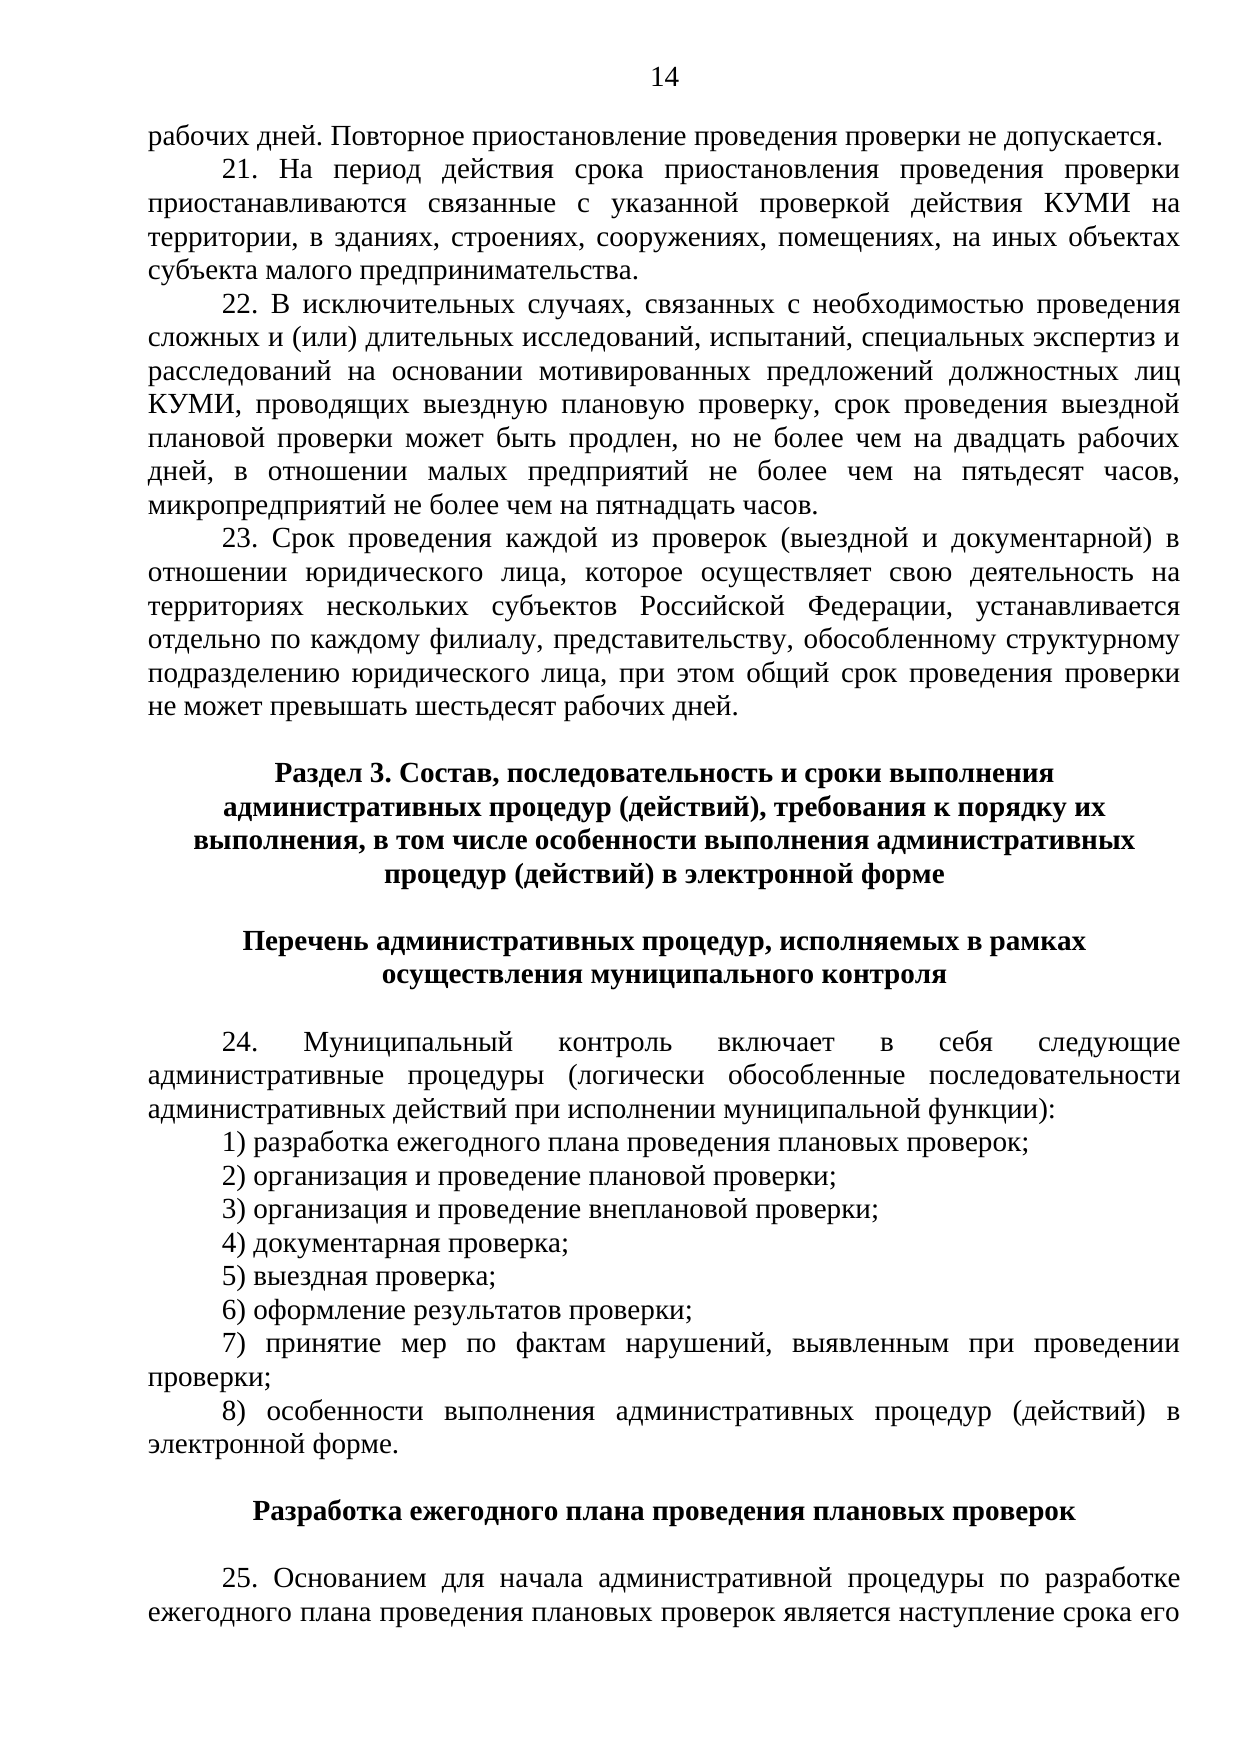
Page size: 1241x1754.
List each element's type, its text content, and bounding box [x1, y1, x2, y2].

text 5) выездная проверка; [148, 1258, 1181, 1292]
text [148, 118, 1181, 152]
title Разработка ежегодного плана проведения плановых проверок [148, 1493, 1181, 1527]
text 3) организация и проведение внеплановой проверки; [148, 1191, 1181, 1225]
text 7) принятие мер по фактам нарушений, выявленным при проведении проверки; [148, 1326, 1181, 1393]
text 24. Муниципальный контроль включает в себя следующие административные процедуры (логически обособленные последовательности административных действий при исполнении муниципальной функции): [148, 1024, 1181, 1124]
text 23. Срок проведения каждой из проверок (выездной и документарной) в отношении юридического лица, которое осуществляет свою деятельность на территориях нескольких субъектов Российской Федерации, устанавливается отдельно по каждому филиалу, представительству, обособленному структурному подразделению юридического лица, при этом общий срок проведения проверки не может превышать шестьдесят рабочих дней. [148, 521, 1181, 722]
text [148, 1560, 1181, 1627]
text 1) разработка ежегодного плана проведения плановых проверок; [148, 1124, 1181, 1158]
text 6) оформление результатов проверки; [148, 1292, 1181, 1326]
text 22. В исключительных случаях, связанных с необходимостью проведения сложных и (или) длительных исследований, испытаний, специальных экспертиз и расследований на основании мотивированных предложений должностных лиц КУМИ, проводящих выездную плановую проверку, срок проведения выездной плановой проверки может быть продлен, но не более чем на двадцать рабочих дней, в отношении малых предприятий не более чем на пятьдесят часов, микропредприятий не более чем на пятнадцать часов. [148, 286, 1181, 521]
text 21. На период действия срока приостановления проведения проверки приостанавливаются связанные с указанной проверкой действия КУМИ на территории, в зданиях, строениях, сооружениях, помещениях, на иных объектах субъекта малого предпринимательства. [148, 152, 1181, 286]
text 8) особенности выполнения административных процедур (действий) в электронной форме. [148, 1393, 1181, 1460]
title Перечень административных процедур, исполняемых в рамках осуществления муниципального контроля [148, 923, 1181, 990]
title Раздел 3. Состав, последовательность и сроки выполнения административных процедур (действий), требования к порядку их выполнения, в том числе особенности выполнения административных процедур (действий) в электронной форме [148, 755, 1181, 889]
text 4) документарная проверка; [148, 1225, 1181, 1258]
text 2) организация и проведение плановой проверки; [148, 1158, 1181, 1191]
